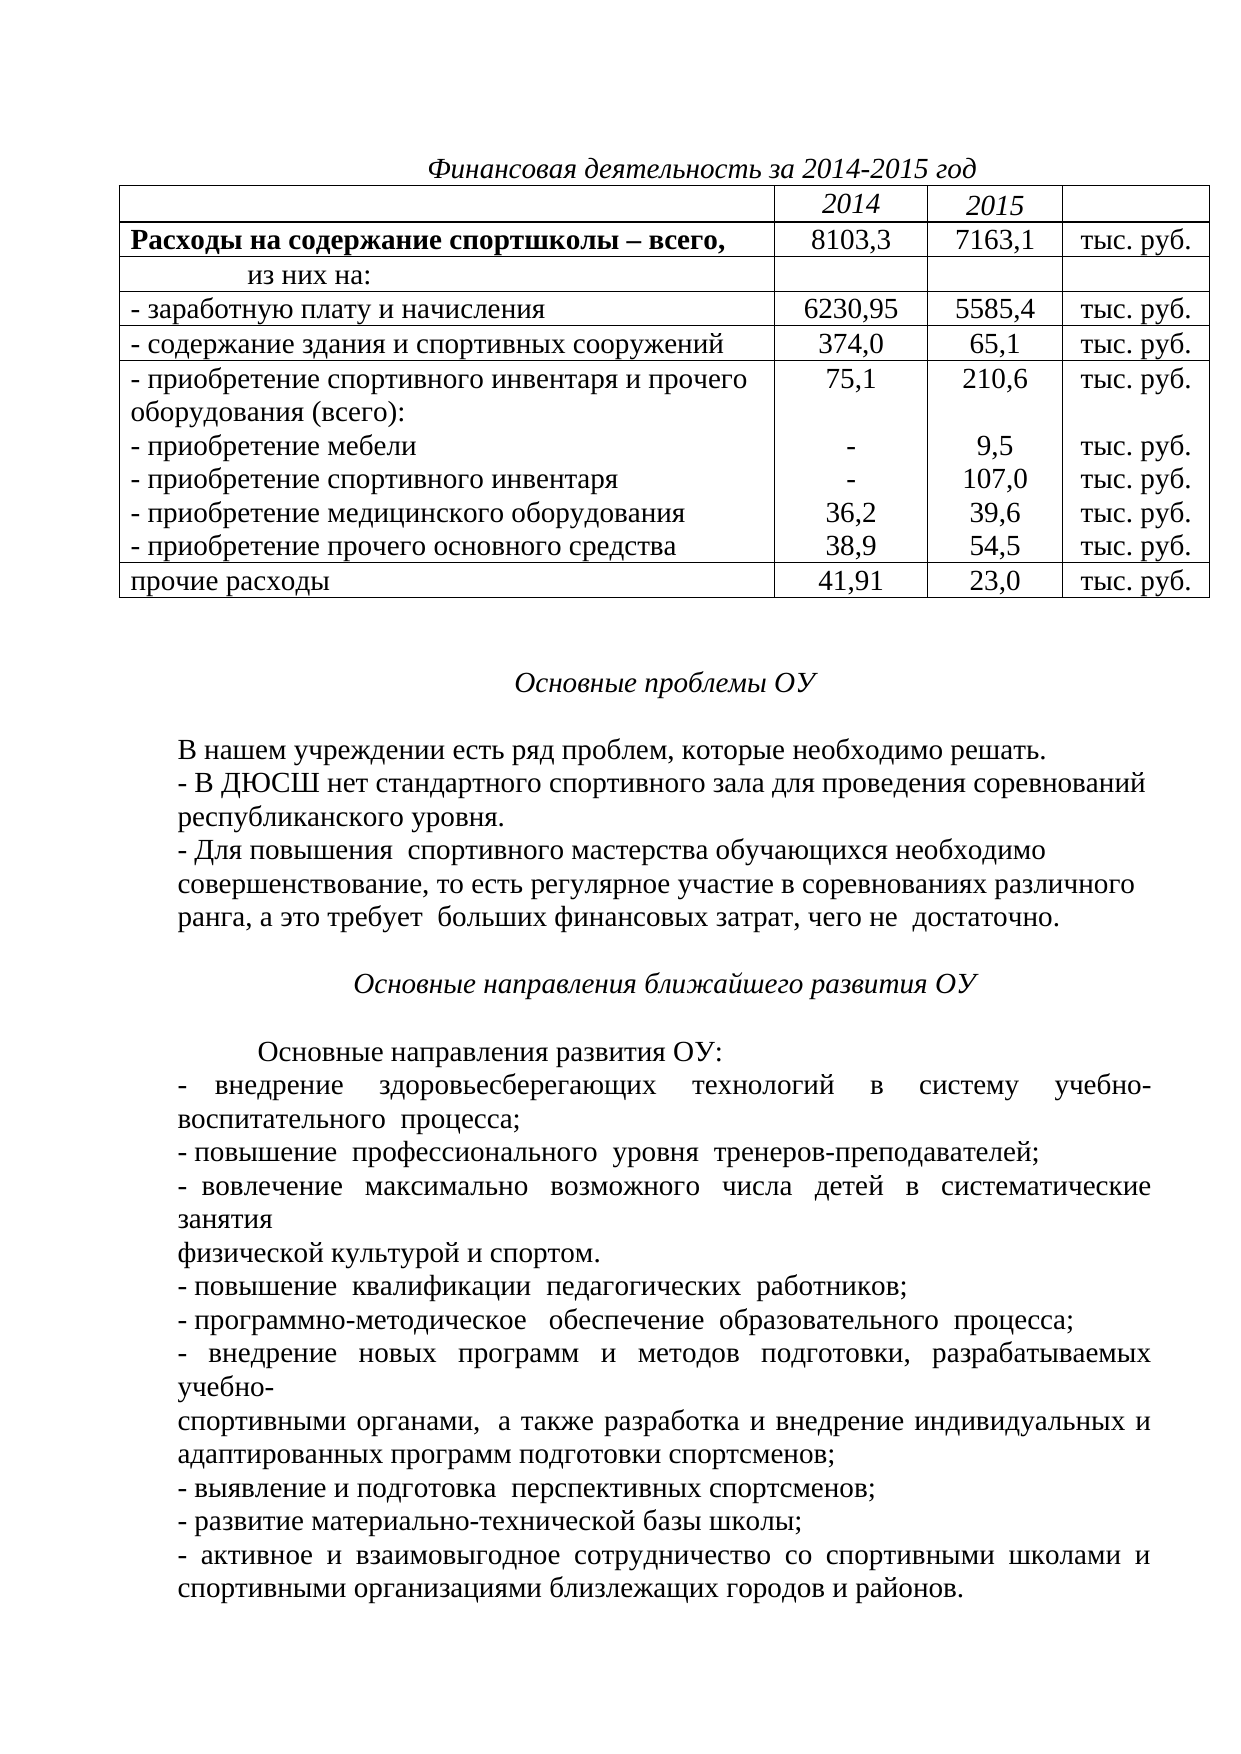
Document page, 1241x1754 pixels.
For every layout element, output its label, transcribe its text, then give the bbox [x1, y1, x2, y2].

text - внедрение здоровьесберегающих технологий в систему учебно-воспитательного процесса; [177, 1067, 1152, 1134]
table_cell 65,1 [928, 326, 1062, 360]
table_cell прочие расходы [120, 563, 774, 597]
table_cell - заработную плату и начисления [120, 292, 774, 325]
table_cell 8103,3 [775, 223, 927, 256]
text - вовлечение максимально возможного числа детей в систематические занятия [177, 1168, 1152, 1235]
table_header 2015 [928, 186, 1062, 221]
text - активное и взаимовыгодное сотрудничество со спортивными школами и спортивными организациями близлежащих городов и районов. [177, 1537, 1152, 1604]
table_cell тыс. руб. тыс. руб. тыс. руб. тыс. руб. тыс. руб. [1063, 361, 1209, 562]
table_header [120, 186, 774, 221]
table_cell - приобретение спортивного инвентаря и прочего оборудования (всего): - приобретение мебели - приобретение спортивного инвентаря - приобретение медицинского оборудования - приобретение прочего основного средства [120, 361, 774, 562]
text - выявление и подготовка перспективных спортсменов; [177, 1470, 1152, 1503]
table_cell 374,0 [775, 326, 927, 360]
table_cell из них на: [120, 257, 774, 291]
table_cell - содержание здания и спортивных сооружений [120, 326, 774, 360]
table_header 2014 [775, 186, 927, 221]
table_cell 75,1 - - 36,2 38,9 [775, 361, 927, 562]
table_cell 7163,1 [928, 223, 1062, 256]
text - внедрение новых программ и методов подготовки, разрабатываемых учебно- [177, 1336, 1152, 1403]
text - повышение профессионального уровня тренеров-преподавателей; [177, 1134, 1152, 1168]
text - В ДЮСШ нет стандартного спортивного зала для проведения соревнований [177, 765, 1152, 799]
text - развитие материально-технической базы школы; [177, 1503, 1152, 1537]
text республиканского уровня. [177, 799, 1152, 832]
text физической культурой и спортом. [177, 1235, 1152, 1268]
table_cell тыс. руб. [1063, 292, 1209, 325]
text В нашем учреждении есть ряд проблем, которые необходимо решать. [177, 732, 1152, 765]
text Основные направления ближайшего развития ОУ [177, 967, 1152, 1000]
text Основные проблемы ОУ [177, 665, 1152, 698]
table_cell 5585,4 [928, 292, 1062, 325]
table_cell [1063, 257, 1209, 291]
text - программно-методическое обеспечение образовательного процесса; [177, 1302, 1152, 1336]
table_cell тыс. руб. [1063, 563, 1209, 597]
table_cell 210,6 9,5 107,0 39,6 54,5 [928, 361, 1062, 562]
table_cell тыс. руб. [1063, 223, 1209, 256]
table_header [1063, 186, 1209, 221]
text - Для повышения спортивного мастерства обучающихся необходимо совершенствование, то есть регулярное участие в соревнованиях различного ранга, а это требует больших финансовых затрат, чего не достаточно. [177, 832, 1152, 933]
text Финансовая деятельность за 2014-2015 год [177, 152, 1152, 185]
table_cell Расходы на содержание спортшколы – всего, [120, 223, 774, 256]
table_cell 6230,95 [775, 292, 927, 325]
text Основные направления развития ОУ: [177, 1034, 1152, 1067]
text спортивными органами, а также разработка и внедрение индивидуальных и адаптированных программ подготовки спортсменов; [177, 1403, 1152, 1470]
table_cell [928, 257, 1062, 291]
table_cell 41,91 [775, 563, 927, 597]
text - повышение квалификации педагогических работников; [177, 1268, 1152, 1302]
table_cell 23,0 [928, 563, 1062, 597]
table_cell [775, 257, 927, 291]
table_cell тыс. руб. [1063, 326, 1209, 360]
